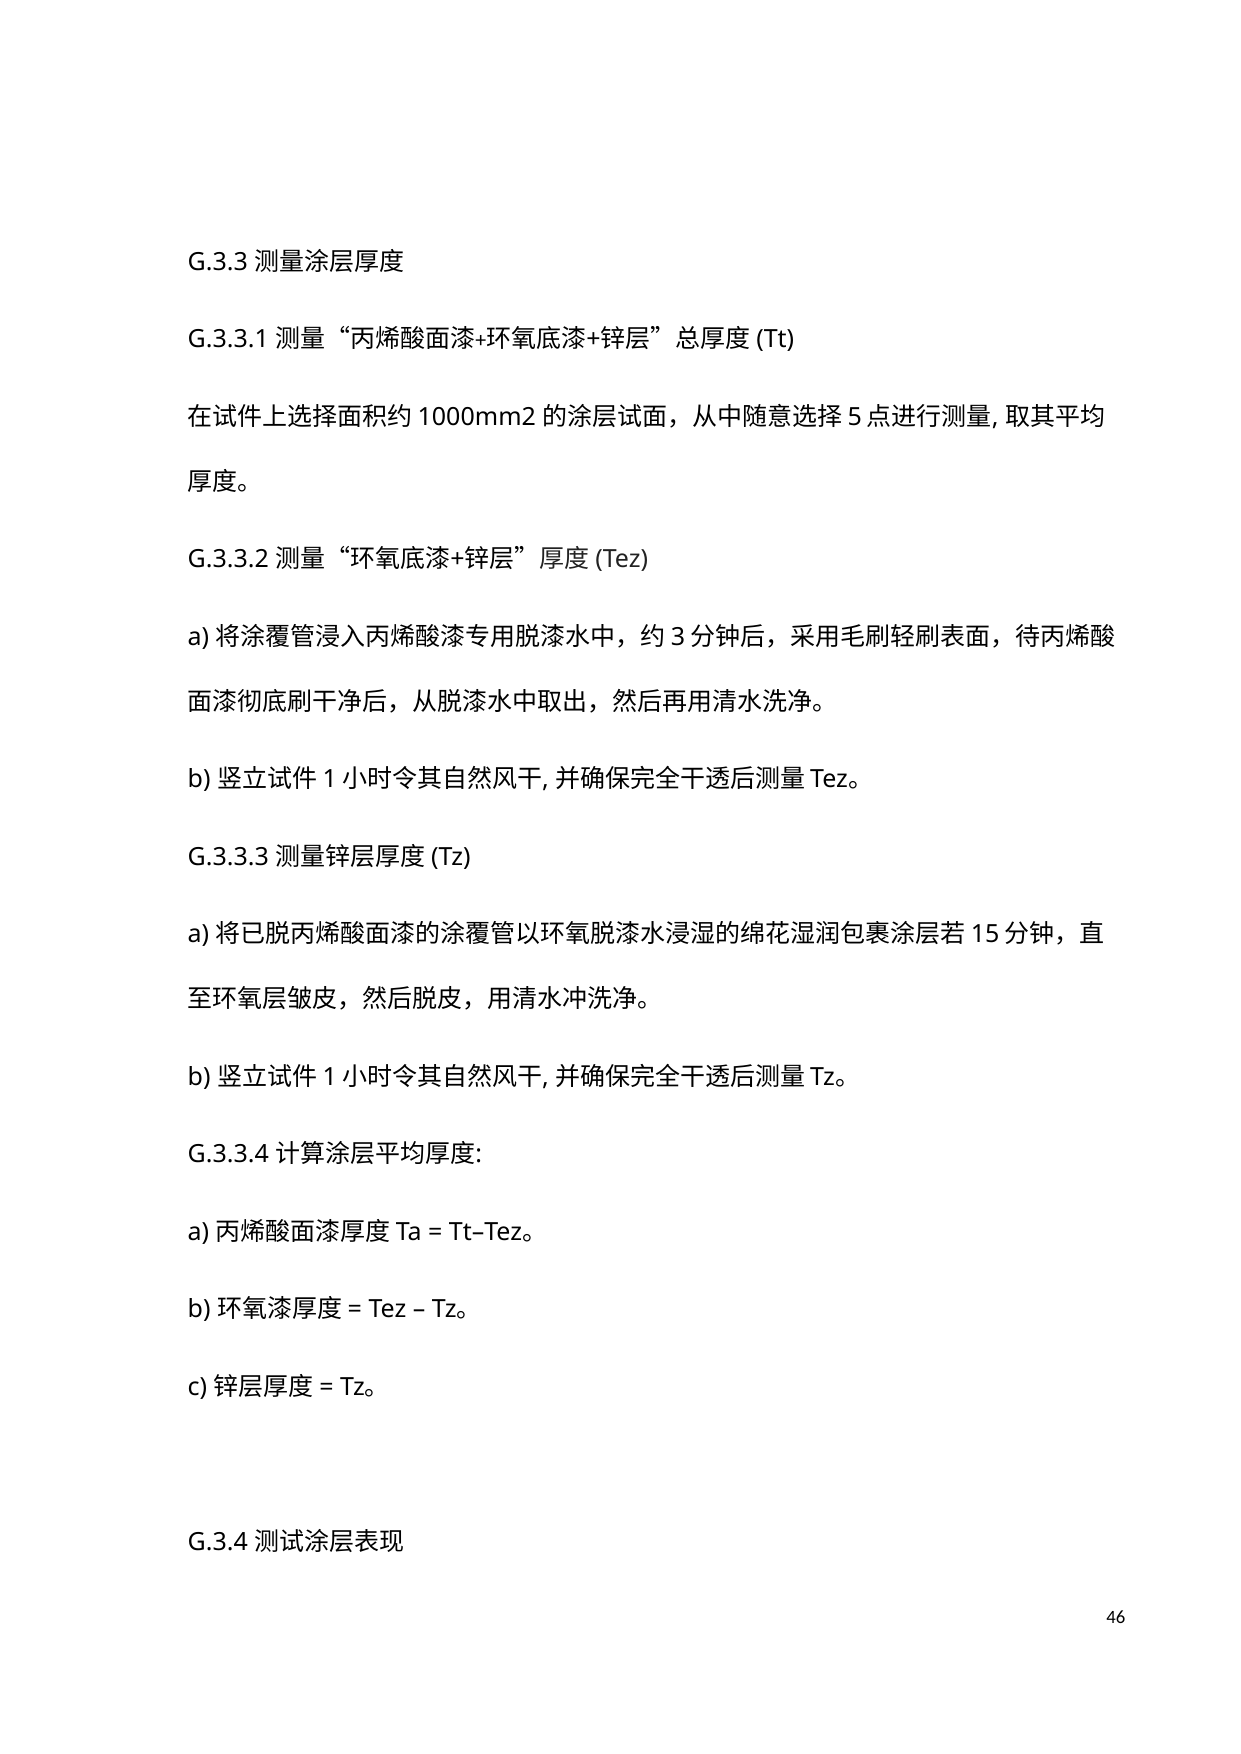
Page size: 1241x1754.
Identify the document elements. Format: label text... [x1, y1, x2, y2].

list G.3.3 测量涂层厚度 [187, 227, 1125, 292]
text c) 锌层厚度 = Tz。 [187, 1352, 1125, 1417]
text b) 环氧漆厚度 = Tez – Tz。 [187, 1274, 1125, 1339]
text b) 竖立试件 1小时令其自然风干, 并确保完全干透后测量Tez。 [187, 744, 1125, 809]
text a) 将涂覆管浸入丙烯酸漆专用脱漆水中，约3分钟后，采用毛刷轻刷表面，待丙烯酸面漆彻底刷干净后，从脱漆水中取出，然后再用清水洗净。 [187, 602, 1125, 732]
text G.3.4 测试涂层表现 [187, 1507, 1125, 1572]
text G.3.3.2 测量“环氧底漆+锌层”厚度 (Tez) [187, 524, 1125, 589]
text a) 将已脱丙烯酸面漆的涂覆管以环氧脱漆水浸湿的绵花湿润包裹涂层若15分钟，直至环氧层皱皮，然后脱皮，用清水冲洗净。 [187, 899, 1125, 1029]
text b) 竖立试件 1小时令其自然风干, 并确保完全干透后测量Tz。 [187, 1042, 1125, 1107]
text G.3.3.4 计算涂层平均厚度: [187, 1119, 1125, 1184]
text a) 丙烯酸面漆厚度Ta = Tt–Tez。 [187, 1197, 1125, 1262]
text G.3.3.3 测量锌层厚度 (Tz) [187, 822, 1125, 887]
text G.3.3.1 测量“丙烯酸面漆+环氧底漆+锌层”总厚度 (Tt) [187, 304, 1125, 369]
text 在试件上选择面积约1000mm2 的涂层试面，从中随意选择5点进行测量, 取其平均厚度。 [187, 382, 1125, 512]
